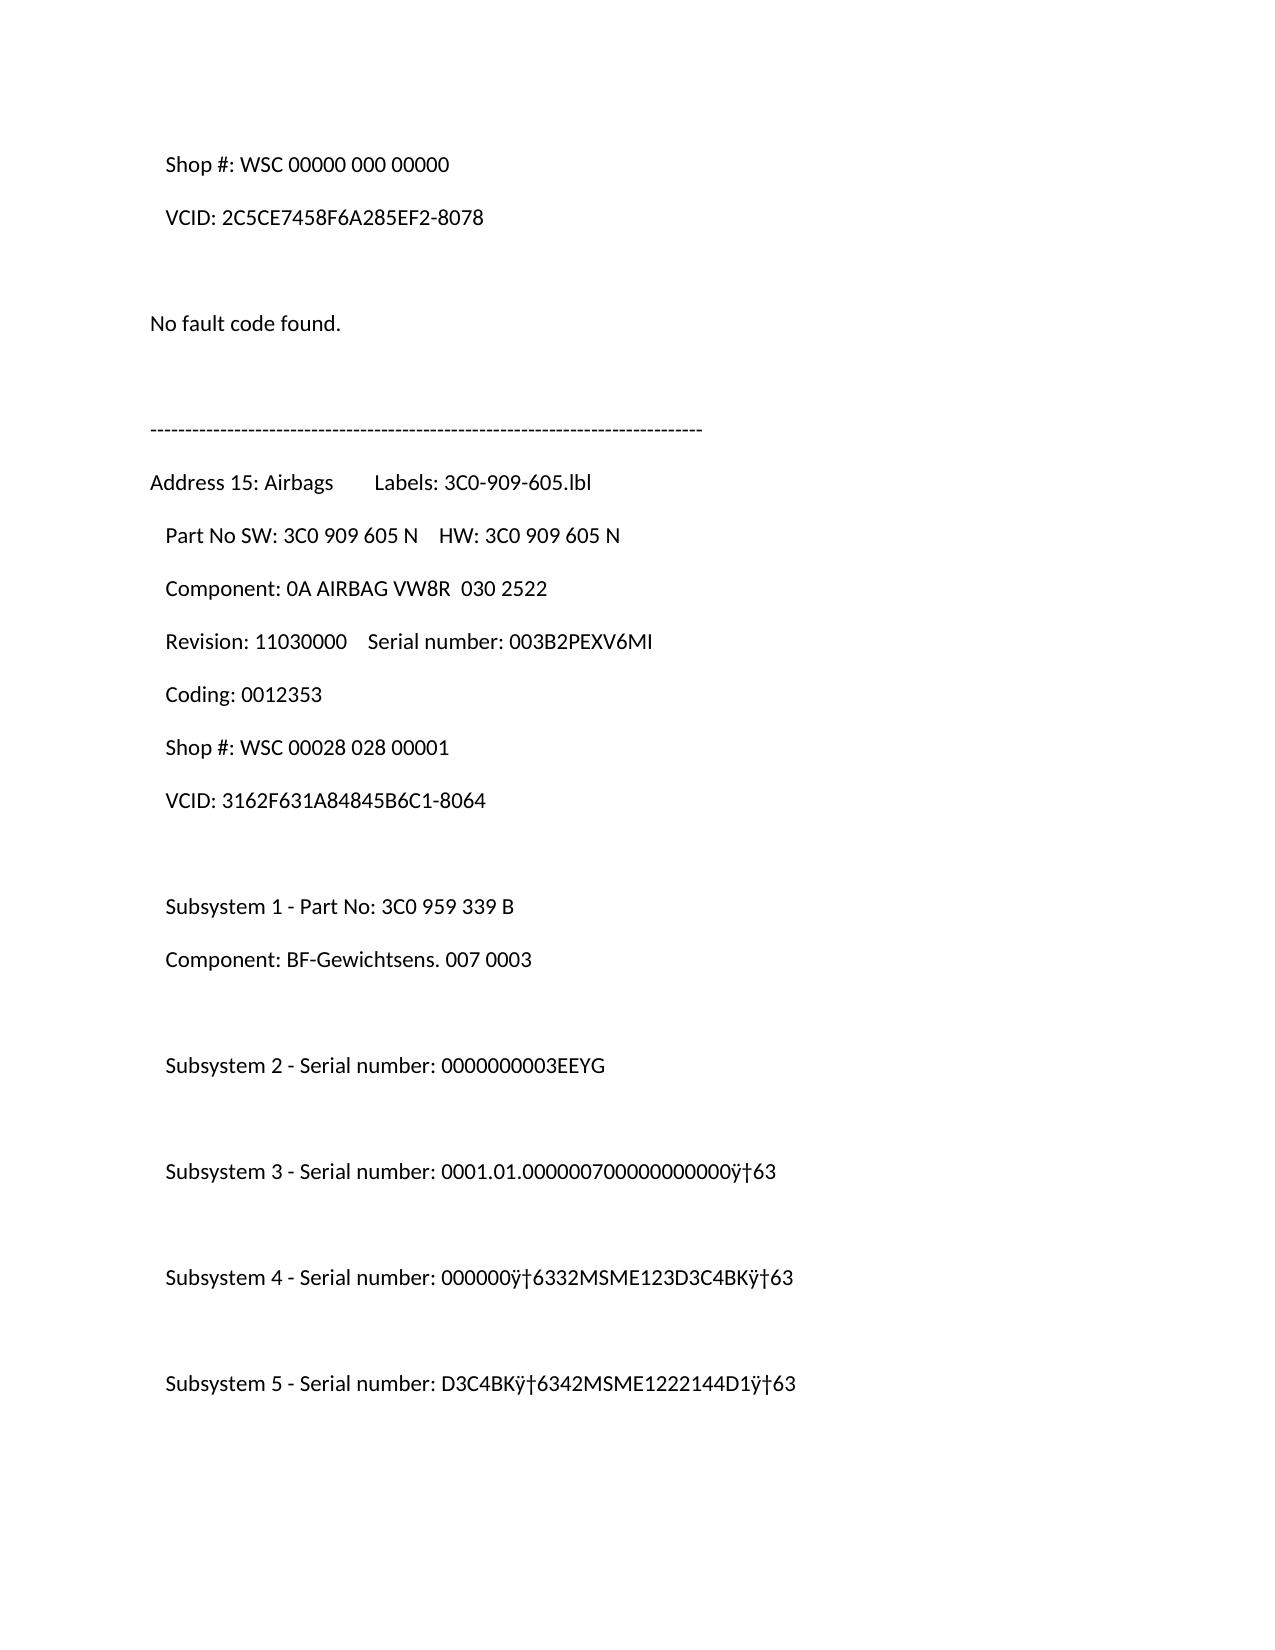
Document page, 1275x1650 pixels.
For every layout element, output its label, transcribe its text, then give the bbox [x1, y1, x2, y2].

text Subsystem 5 - Serial number: D3C4BKÿ†6342MSME1222144D1ÿ†63 [150, 1369, 1125, 1397]
text ------------------------------------------------------------------------------- [150, 415, 1125, 443]
text Revision: 11030000 Serial number: 003B2PEXV6MI [150, 627, 1125, 655]
text Component: BF-Gewichtsens. 007 0003 [150, 945, 1125, 973]
text Component: 0A AIRBAG VW8R 030 2522 [150, 574, 1125, 602]
text Subsystem 1 - Part No: 3C0 959 339 B [150, 892, 1125, 920]
text Subsystem 4 - Serial number: 000000ÿ†6332MSME123D3C4BKÿ†63 [150, 1263, 1125, 1291]
text No fault code found. [150, 309, 1125, 337]
text Shop #: WSC 00000 000 00000 [150, 150, 1125, 178]
text Address 15: Airbags Labels: 3C0-909-605.lbl [150, 468, 1125, 496]
text VCID: 2C5CE7458F6A285EF2-8078 [150, 203, 1125, 231]
text Subsystem 3 - Serial number: 0001.01.000000700000000000ÿ†63 [150, 1157, 1125, 1185]
text VCID: 3162F631A84845B6C1-8064 [150, 786, 1125, 814]
text Coding: 0012353 [150, 680, 1125, 708]
text Subsystem 2 - Serial number: 0000000003EEYG [150, 1051, 1125, 1079]
text Shop #: WSC 00028 028 00001 [150, 733, 1125, 761]
text Part No SW: 3C0 909 605 N HW: 3C0 909 605 N [150, 521, 1125, 549]
